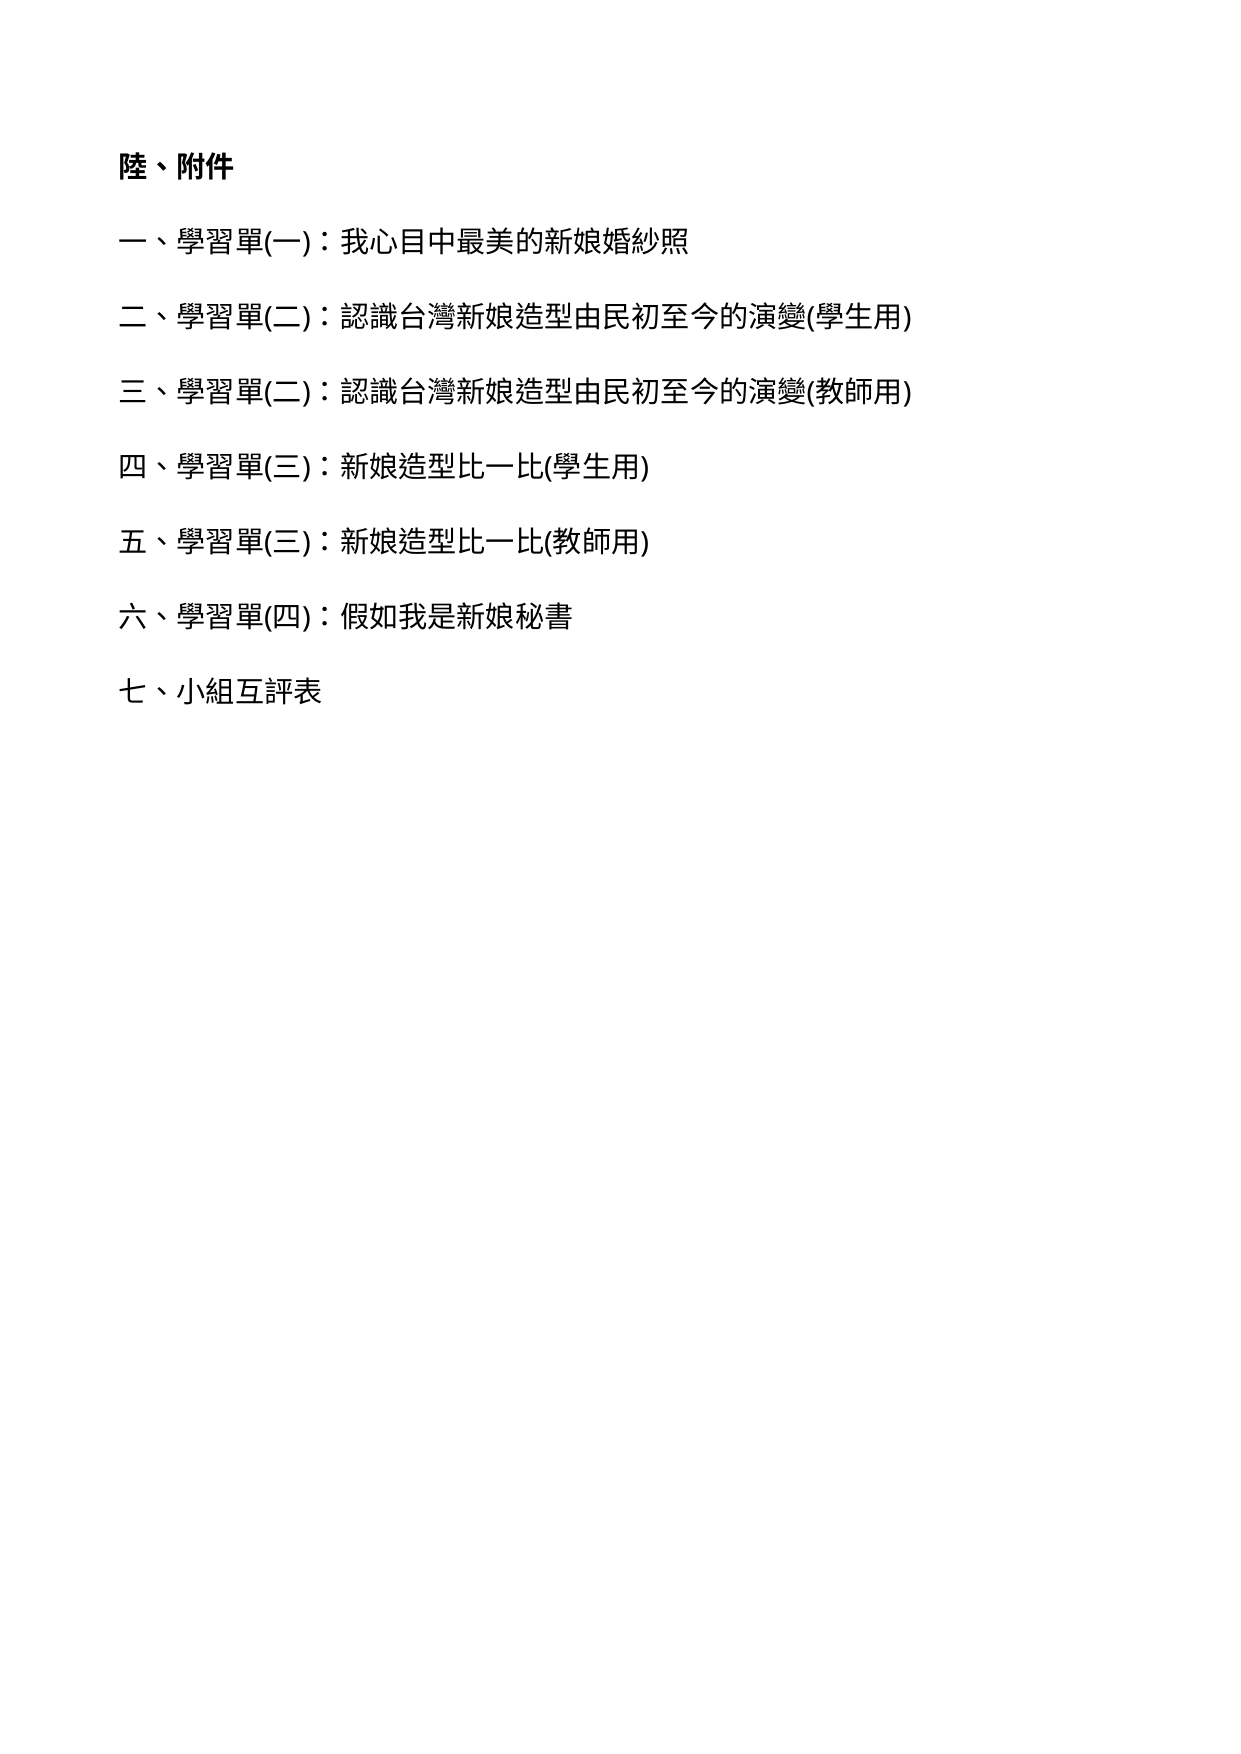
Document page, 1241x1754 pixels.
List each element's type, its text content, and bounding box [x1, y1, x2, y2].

text 六、學習單(四)：假如我是新娘秘書 [118, 577, 1122, 652]
text 一、學習單(一)：我心目中最美的新娘婚紗照 [118, 202, 1122, 277]
text 四、學習單(三)：新娘造型比一比(學生用) [118, 427, 1122, 502]
text 二、學習單(二)：認識台灣新娘造型由民初至今的演變(學生用) [118, 277, 1122, 352]
text 五、學習單(三)：新娘造型比一比(教師用) [118, 502, 1122, 577]
text 七、小組互評表 [118, 652, 1122, 727]
text 陸、附件 [118, 127, 1122, 202]
text 三、學習單(二)：認識台灣新娘造型由民初至今的演變(教師用) [118, 352, 1122, 427]
